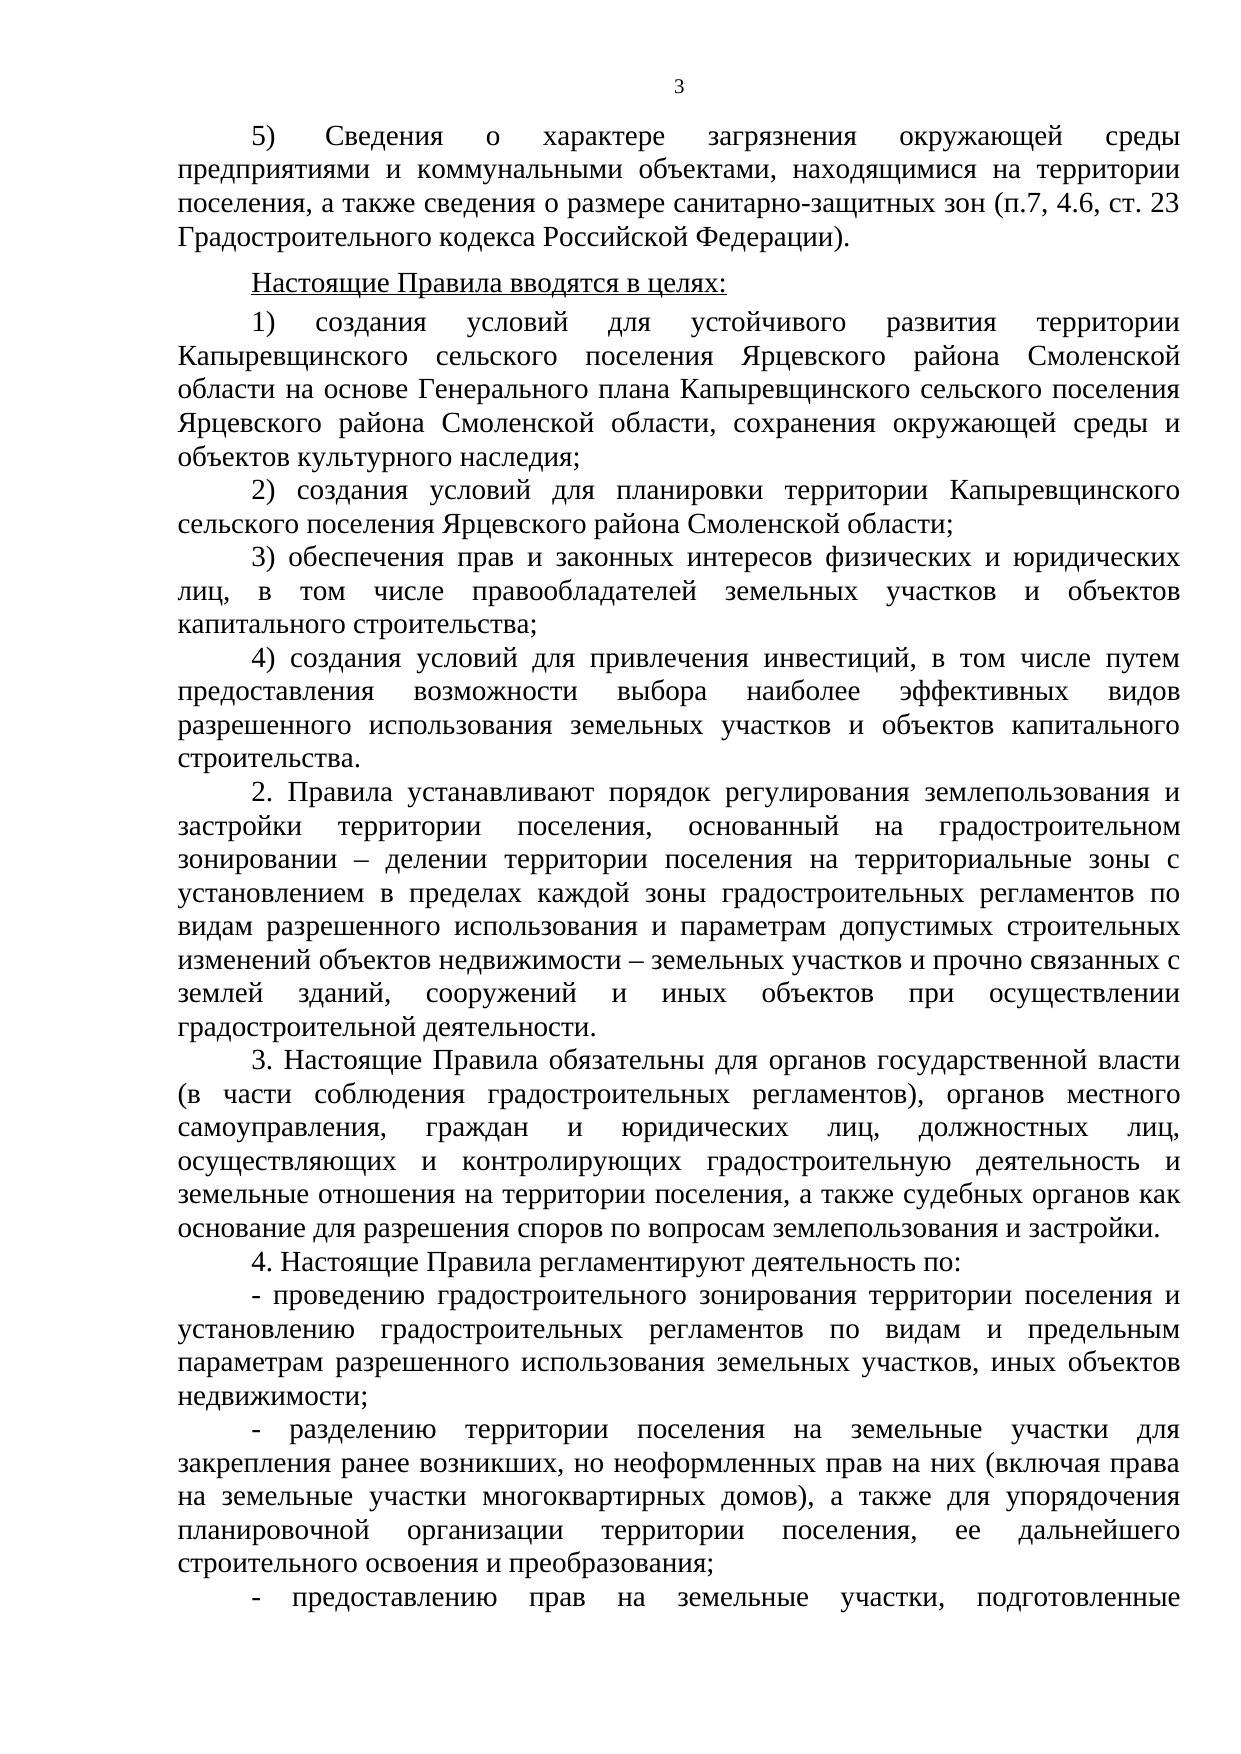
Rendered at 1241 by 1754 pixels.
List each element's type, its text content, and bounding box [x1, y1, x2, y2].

text 3) обеспечения прав и законных интересов физических и юридических лиц, в том числе правообладателей земельных участков и объектов капитального строительства; [177, 539, 1181, 640]
text 3. Настоящие Правила обязательны для органов государственной власти (в части соблюдения градостроительных регламентов), органов местного самоуправления, граждан и юридических лиц, должностных лиц, осуществляющих и контролирующих градостроительную деятельность и земельные отношения на территории поселения, а также судебных органов как основание для разрешения споров по вопросам землепользования и застройки. [177, 1042, 1181, 1244]
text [177, 1579, 1181, 1613]
text 4) создания условий для привлечения инвестиций, в том числе путем предоставления возможности выбора наиболее эффективных видов разрешенного использования земельных участков и объектов капитального строительства. [177, 640, 1181, 774]
text - проведению градостроительного зонирования территории поселения и установлению градостроительных регламентов по видам и предельным параметрам разрешенного использования земельных участков, иных объектов недвижимости; [177, 1277, 1181, 1411]
text 2) создания условий для планировки территории Капыревщинского сельского поселения Ярцевского района Смоленской области; [177, 472, 1181, 539]
text 4. Настоящие Правила регламентируют деятельность по: [177, 1244, 1181, 1277]
text Настоящие Правила вводятся в целях: [177, 265, 1181, 298]
text 2. Правила устанавливают порядок регулирования землепользования и застройки территории поселения, основанный на градостроительном зонировании – делении территории поселения на территориальные зоны с установлением в пределах каждой зоны градостроительных регламентов по видам разрешенного использования и параметрам допустимых строительных изменений объектов недвижимости – земельных участков и прочно связанных с землей зданий, сооружений и иных объектов при осуществлении градостроительной деятельности. [177, 774, 1181, 1042]
text - разделению территории поселения на земельные участки для закрепления ранее возникших, но неоформленных прав на них (включая права на земельные участки многоквартирных домов), а также для упорядочения планировочной организации территории поселения, ее дальнейшего строительного освоения и преобразования; [177, 1411, 1181, 1579]
text 1) создания условий для устойчивого развития территории Капыревщинского сельского поселения Ярцевского района Смоленской области на основе Генерального плана Капыревщинского сельского поселения Ярцевского района Смоленской области, сохранения окружающей среды и объектов культурного наследия; [177, 304, 1181, 472]
text 5) Сведения о характере загрязнения окружающей среды предприятиями и коммунальными объектами, находящимися на территории поселения, а также сведения о размере санитарно-защитных зон (п.7, 4.6, ст. 23 Градостроительного кодекса Российской Федерации). [177, 118, 1181, 252]
